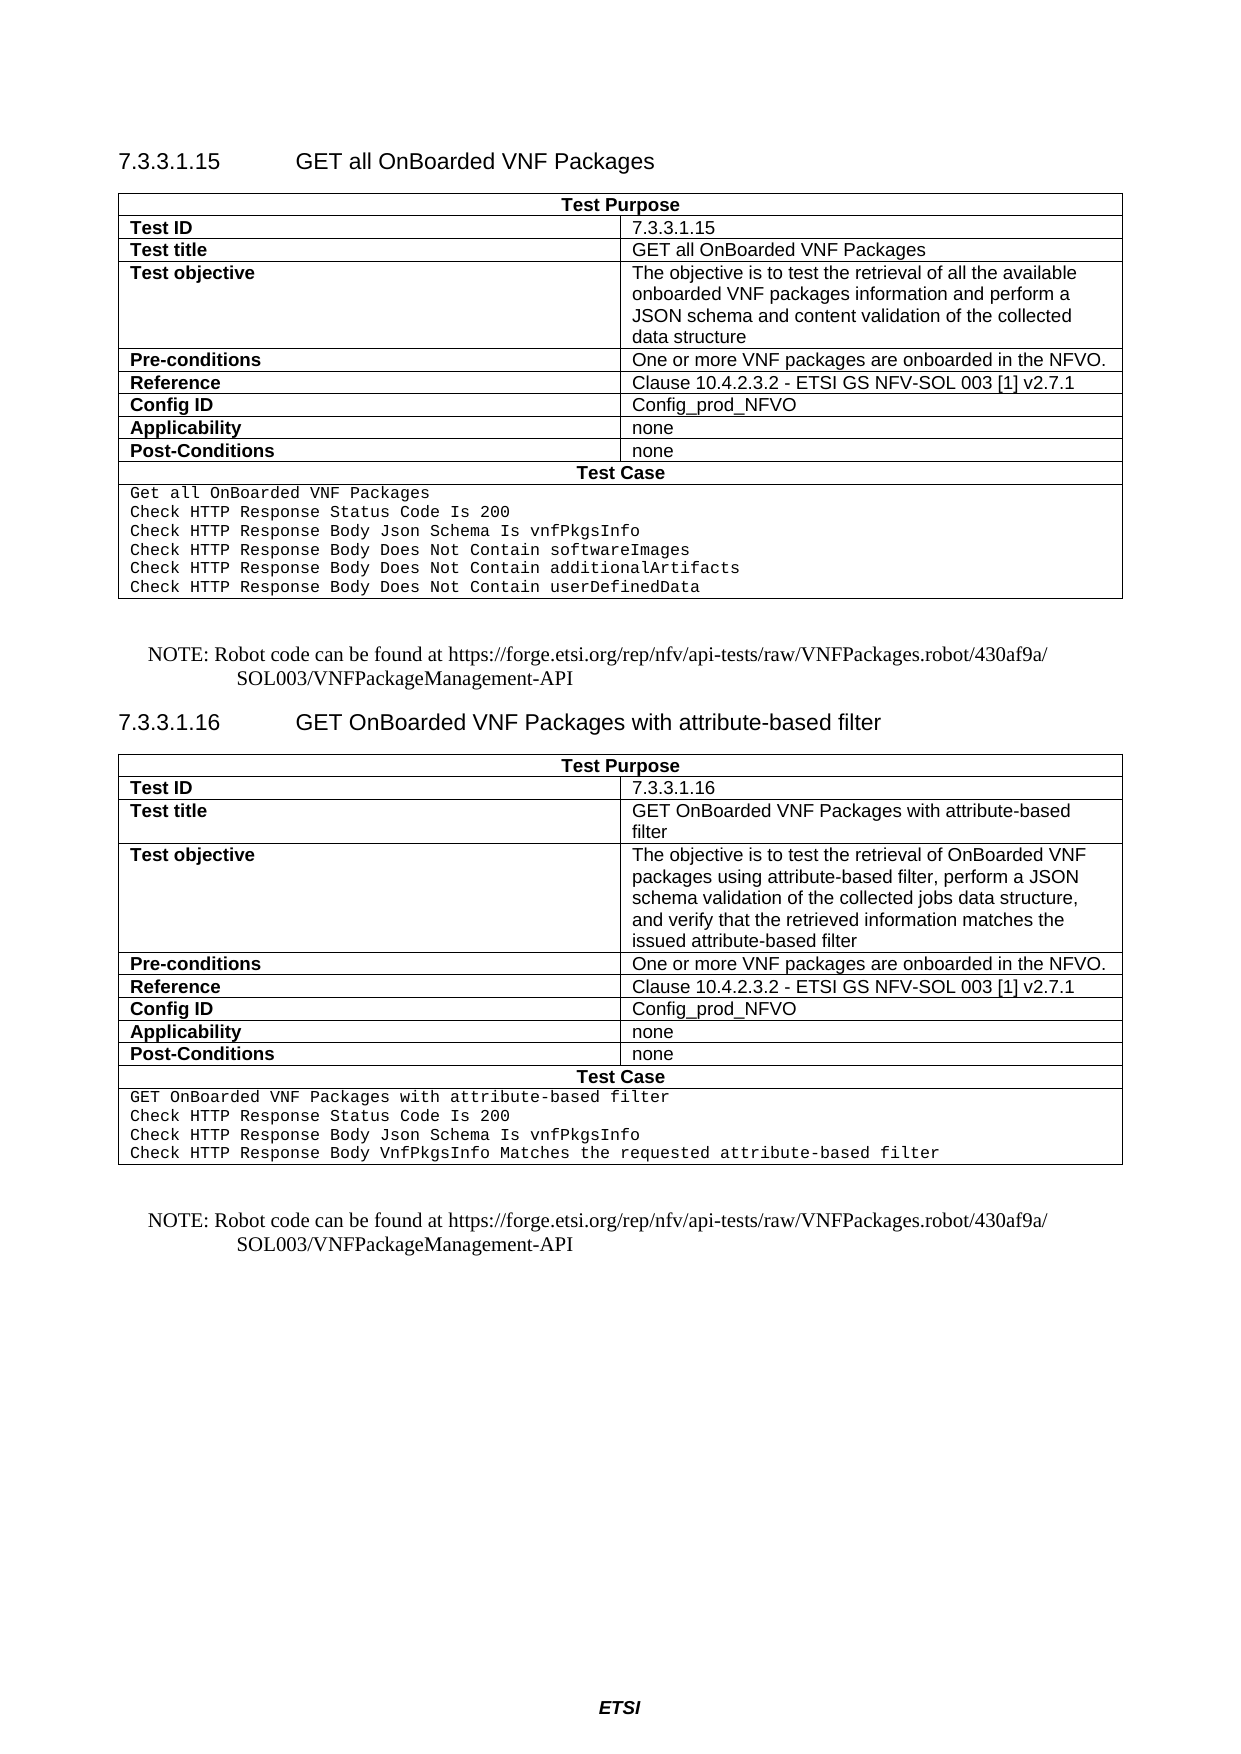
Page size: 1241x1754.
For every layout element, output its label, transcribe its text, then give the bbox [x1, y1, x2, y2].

text NOTE: Robot code can be found at https://forge.etsi.org/rep/nfv/api-tests/raw/VNFPackages.robot/430af9a/SOL003/VNFPackageManagement-API [148, 642, 1122, 690]
subtitle 7.3.3.1.16 GET OnBoarded VNF Packages with attribute-based filter [118, 708, 1122, 735]
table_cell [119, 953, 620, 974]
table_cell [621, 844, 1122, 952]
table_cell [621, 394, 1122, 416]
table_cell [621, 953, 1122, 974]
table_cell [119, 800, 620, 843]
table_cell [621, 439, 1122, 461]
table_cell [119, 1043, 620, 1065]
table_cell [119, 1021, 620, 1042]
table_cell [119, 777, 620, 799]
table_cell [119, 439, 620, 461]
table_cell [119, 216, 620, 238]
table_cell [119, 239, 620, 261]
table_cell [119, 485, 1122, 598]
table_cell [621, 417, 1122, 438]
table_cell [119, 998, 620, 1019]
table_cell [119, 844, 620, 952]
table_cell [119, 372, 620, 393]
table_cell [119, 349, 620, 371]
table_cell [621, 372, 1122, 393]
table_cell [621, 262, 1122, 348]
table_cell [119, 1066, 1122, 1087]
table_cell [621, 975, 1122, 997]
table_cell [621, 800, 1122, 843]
text NOTE: Robot code can be found at https://forge.etsi.org/rep/nfv/api-tests/raw/VNFPackages.robot/430af9a/SOL003/VNFPackageManagement-API [148, 1208, 1122, 1256]
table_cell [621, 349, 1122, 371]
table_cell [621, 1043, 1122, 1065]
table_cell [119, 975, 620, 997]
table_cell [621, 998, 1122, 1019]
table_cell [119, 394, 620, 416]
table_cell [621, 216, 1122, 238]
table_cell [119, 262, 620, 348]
subtitle 7.3.3.1.15 GET all OnBoarded VNF Packages [118, 148, 1122, 174]
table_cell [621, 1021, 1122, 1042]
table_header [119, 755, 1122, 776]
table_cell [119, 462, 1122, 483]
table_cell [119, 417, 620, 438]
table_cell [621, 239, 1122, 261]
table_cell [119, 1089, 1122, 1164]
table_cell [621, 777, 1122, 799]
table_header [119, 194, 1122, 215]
